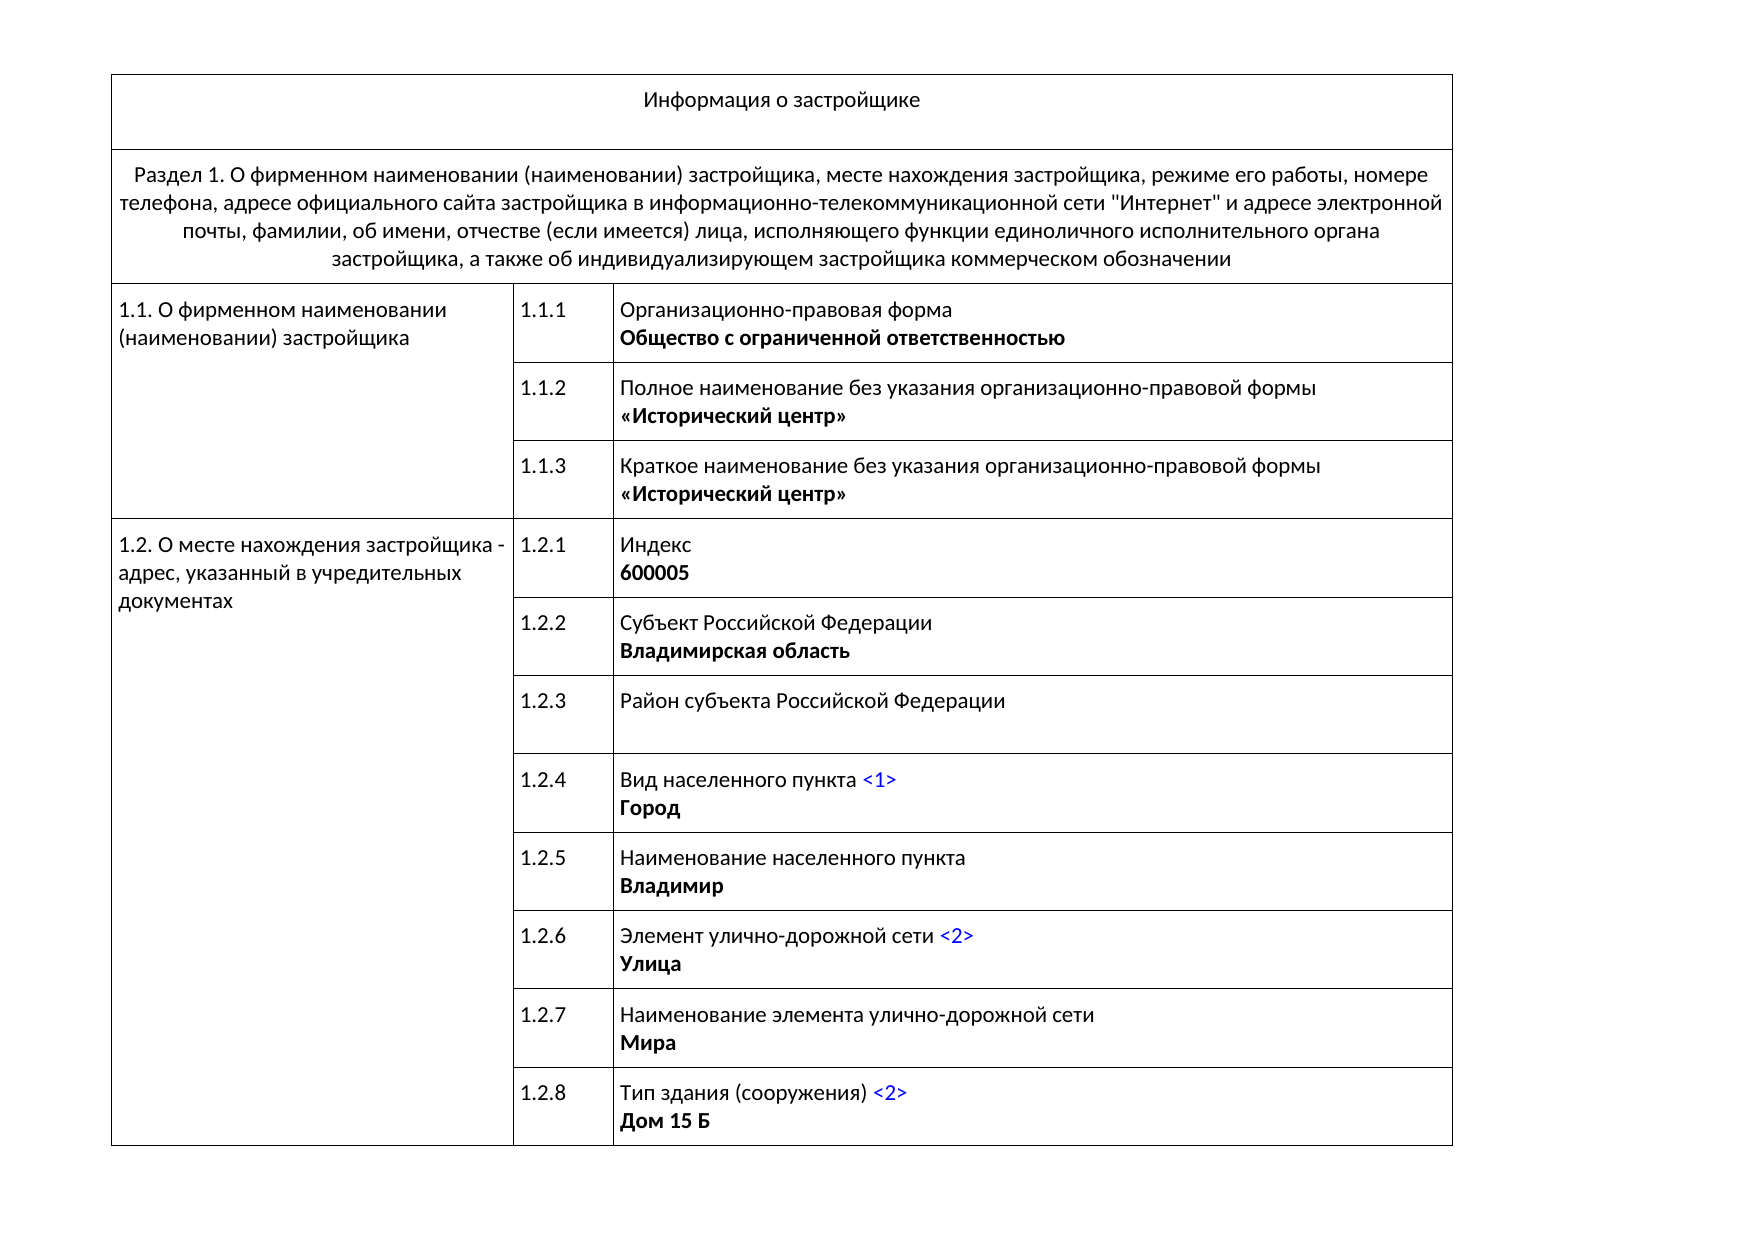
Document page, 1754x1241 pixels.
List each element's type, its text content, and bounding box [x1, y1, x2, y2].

table_cell Район субъекта Российской Федерации [614, 676, 1452, 753]
table_cell Организационно-правовая форма Общество с ограниченной ответственностью [614, 284, 1452, 362]
table_cell 1.2. О месте нахождения застройщика - адрес, указанный в учредительных документах [112, 519, 513, 1145]
table_cell 1.2.3 [514, 676, 613, 753]
table_cell Наименование населенного пункта Владимир [614, 833, 1452, 910]
table_cell Индекс 600005 [614, 519, 1452, 597]
table_cell 1.2.6 [514, 911, 613, 988]
table_cell 1.1.2 [514, 363, 613, 440]
table_cell Субъект Российской Федерации Владимирская область [614, 598, 1452, 675]
table_header Информация о застройщике [112, 75, 1452, 149]
table_cell 1.2.8 [514, 1068, 613, 1145]
table_cell Наименование элемента улично-дорожной сети Мира [614, 989, 1452, 1067]
table_cell Тип здания (сооружения) <2> Дом 15 Б [614, 1068, 1452, 1145]
table_cell 1.2.4 [514, 754, 613, 832]
table_cell Раздел 1. О фирменном наименовании (наименовании) застройщика, месте нахождения застройщика, режиме его работы, номере телефона, адресе официального сайта застройщика в информационно-телекоммуникационной сети "Интернет" и адресе электронной почты, фамилии, об имени, отчестве (если имеется) лица, исполняющего функции единоличного исполнительного органа застройщика, а также об индивидуализирующем застройщика коммерческом обозначении [112, 150, 1452, 283]
table_cell Вид населенного пункта <1> Город [614, 754, 1452, 832]
table_cell 1.1.1 [514, 284, 613, 362]
table_cell Полное наименование без указания организационно-правовой формы «Исторический центр» [614, 363, 1452, 440]
table_cell Элемент улично-дорожной сети <2> Улица [614, 911, 1452, 988]
table_cell 1.2.7 [514, 989, 613, 1067]
table_cell 1.1. О фирменном наименовании (наименовании) застройщика [112, 284, 513, 518]
table_cell 1.2.2 [514, 598, 613, 675]
table_cell 1.1.3 [514, 441, 613, 518]
table_cell 1.2.5 [514, 833, 613, 910]
table_cell 1.2.1 [514, 519, 613, 597]
table_cell Краткое наименование без указания организационно-правовой формы «Исторический центр» [614, 441, 1452, 518]
